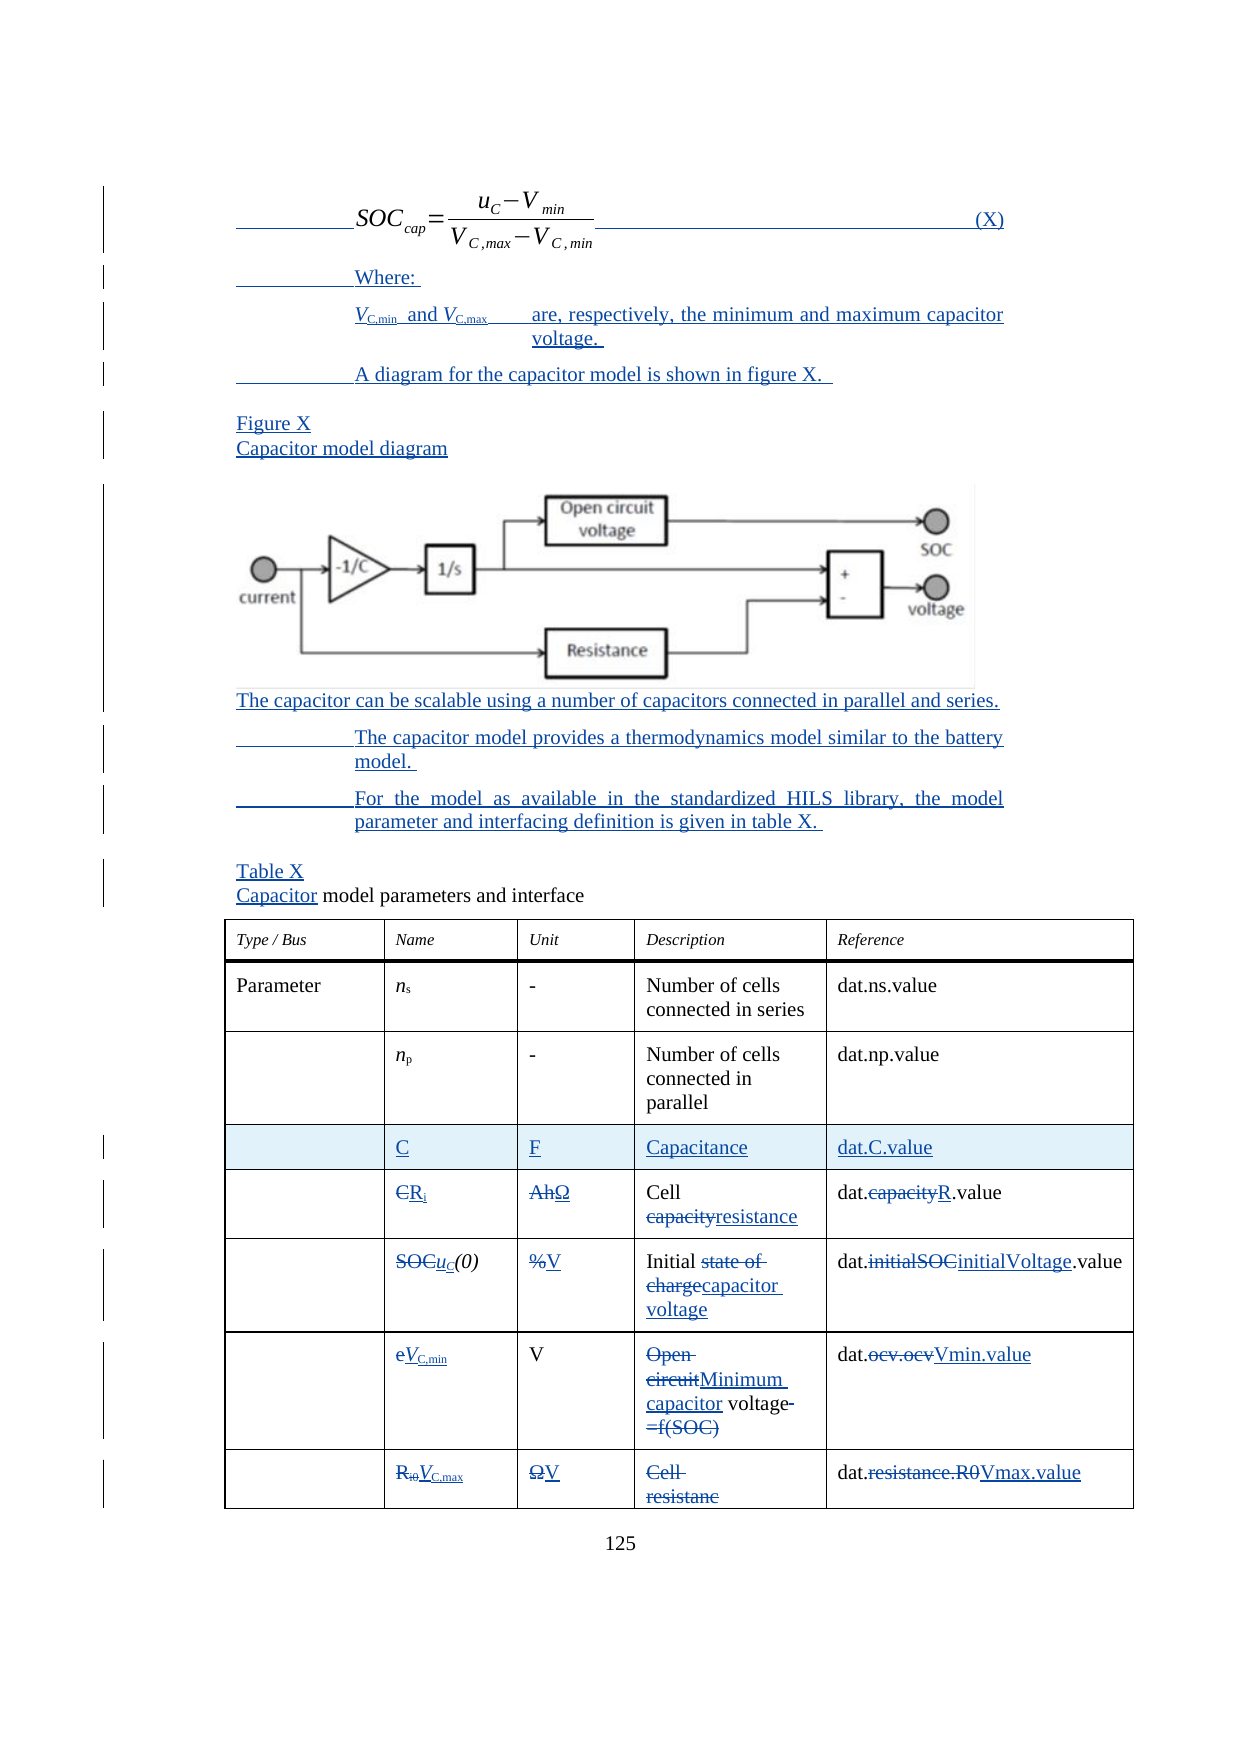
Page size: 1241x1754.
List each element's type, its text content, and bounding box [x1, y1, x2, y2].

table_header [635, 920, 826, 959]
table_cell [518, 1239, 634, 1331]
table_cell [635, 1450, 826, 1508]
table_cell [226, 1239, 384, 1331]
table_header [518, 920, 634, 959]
picture [236, 484, 976, 689]
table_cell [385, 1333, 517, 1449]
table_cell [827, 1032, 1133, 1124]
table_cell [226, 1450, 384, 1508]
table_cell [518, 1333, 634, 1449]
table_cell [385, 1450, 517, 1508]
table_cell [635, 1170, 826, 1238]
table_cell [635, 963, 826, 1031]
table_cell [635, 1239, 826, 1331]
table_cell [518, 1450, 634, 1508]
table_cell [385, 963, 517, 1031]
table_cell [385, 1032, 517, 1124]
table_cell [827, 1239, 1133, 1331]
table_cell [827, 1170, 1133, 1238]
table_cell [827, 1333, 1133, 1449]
subtitle model parameters and interface [236, 883, 1122, 907]
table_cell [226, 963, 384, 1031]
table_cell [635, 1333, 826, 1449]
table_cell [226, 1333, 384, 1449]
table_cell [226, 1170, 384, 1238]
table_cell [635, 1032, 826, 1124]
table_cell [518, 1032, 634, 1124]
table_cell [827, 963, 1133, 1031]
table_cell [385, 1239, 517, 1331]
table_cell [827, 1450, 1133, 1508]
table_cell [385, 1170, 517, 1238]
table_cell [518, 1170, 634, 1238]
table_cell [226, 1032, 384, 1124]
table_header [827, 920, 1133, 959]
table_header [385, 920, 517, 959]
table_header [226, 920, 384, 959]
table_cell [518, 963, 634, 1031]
